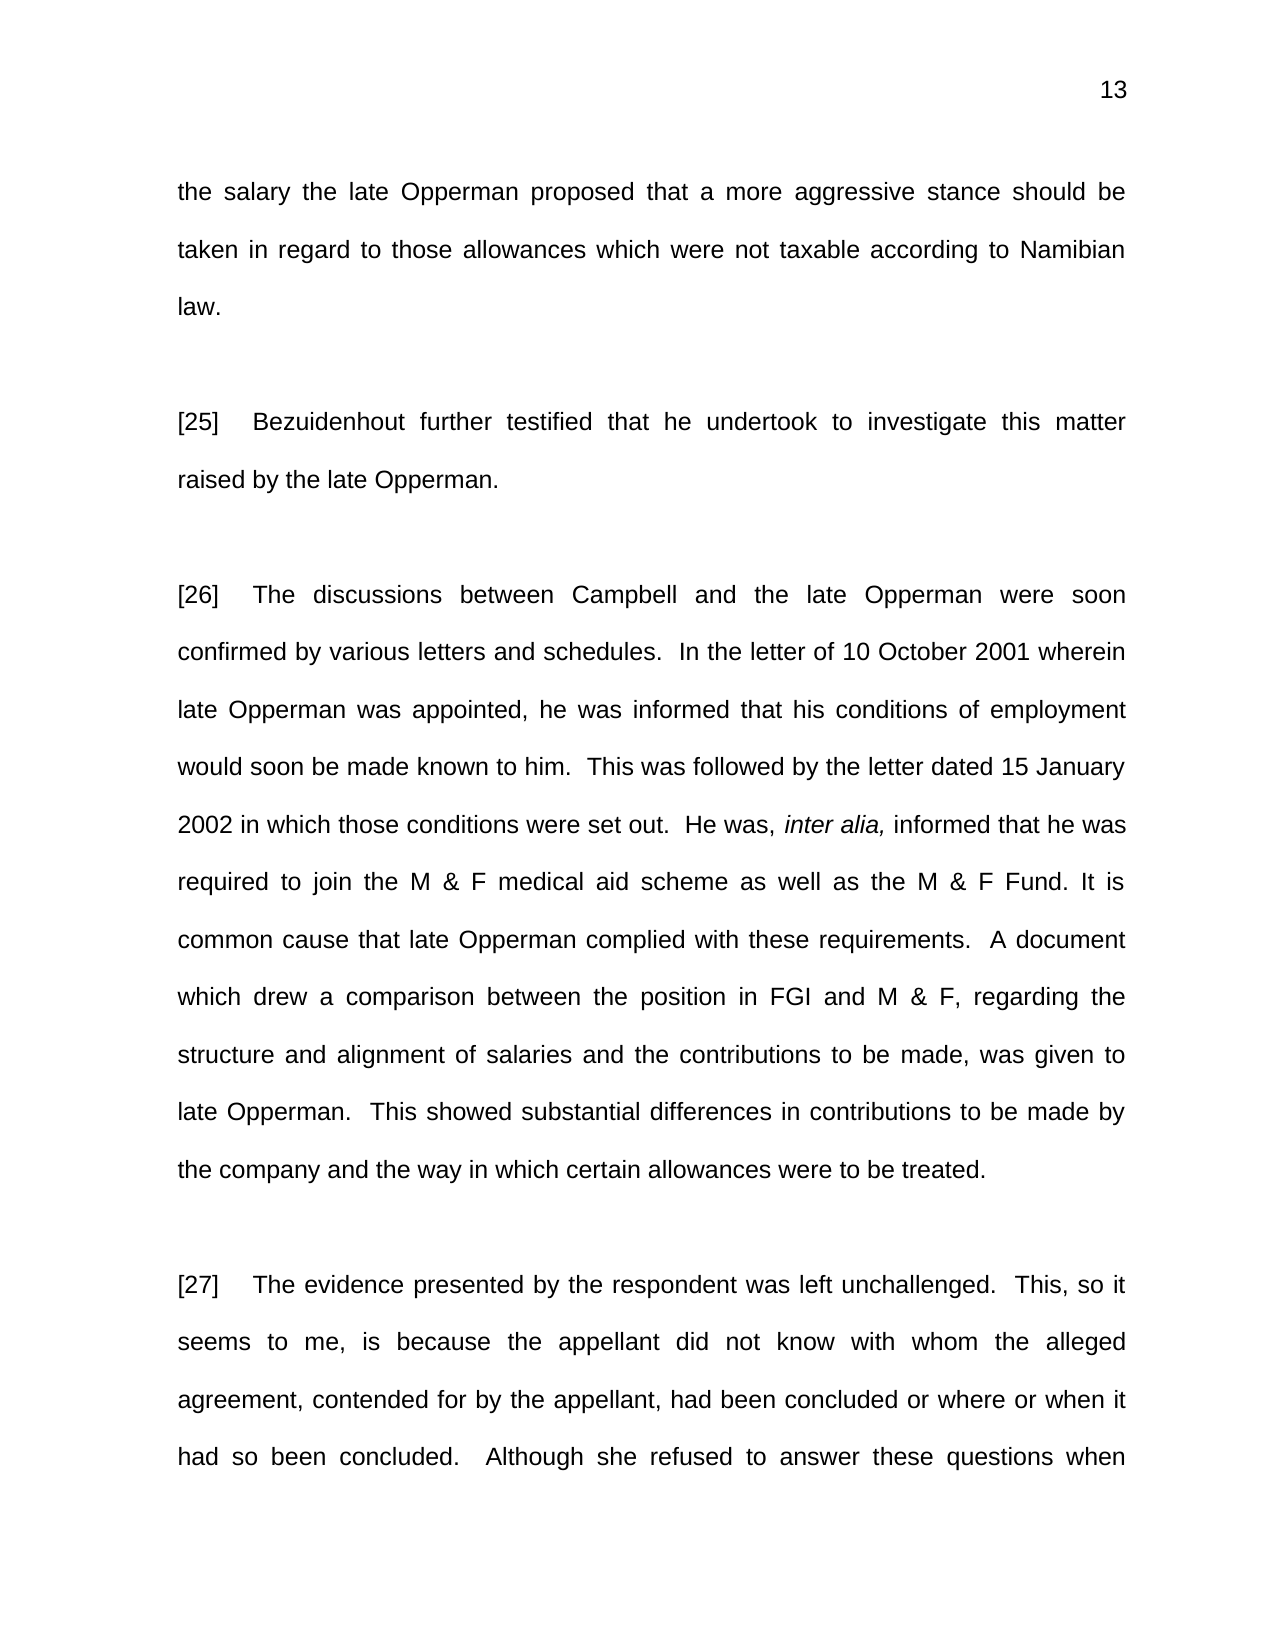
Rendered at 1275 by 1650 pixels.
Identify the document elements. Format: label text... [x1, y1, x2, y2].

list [177, 177, 1127, 321]
list The discussions between Campbell and the late Opperman were soon confirmed by various letters and schedules. In the letter of 10 October 2001 wherein late Opperman was appointed, he was informed that his conditions of employment would soon be made known to him. This was followed by the letter dated 15 January 2002 in which those conditions were set out. He was, inter alia, informed that he was required to join the M & F medical aid scheme as well as the M & F Fund. It is common cause that late Opperman complied with these requirements. A document which drew a comparison between the position in FGI and M & F, regarding the structure and alignment of salaries and the contributions to be made, was given to late Opperman. This showed substantial differences in contributions to be made by the company and the way in which certain allowances were to be treated. [177, 580, 1127, 1183]
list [177, 1270, 1127, 1471]
list Bezuidenhout further testified that he undertook to investigate this matter raised by the late Opperman. [177, 407, 1127, 493]
